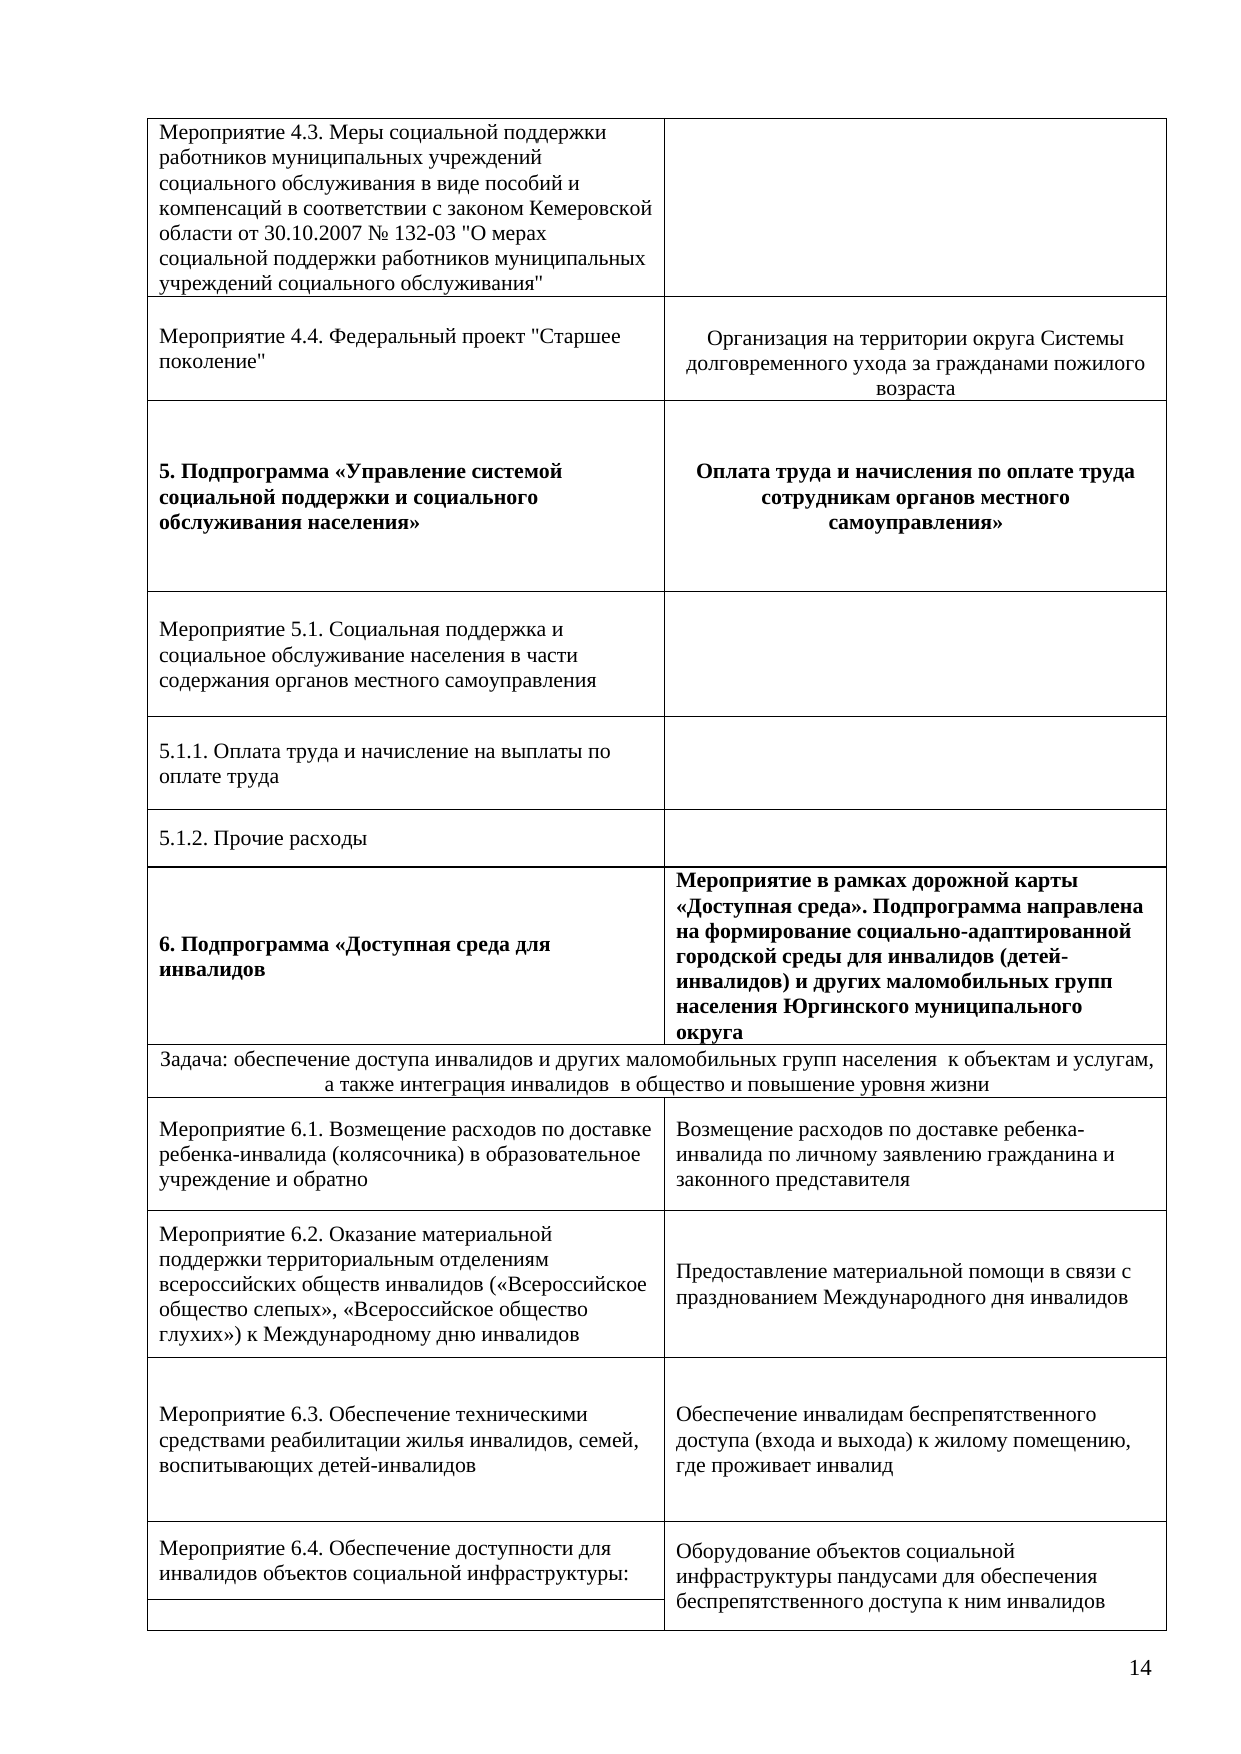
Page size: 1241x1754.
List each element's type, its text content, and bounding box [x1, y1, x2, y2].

table_cell 6. Подпрограмма «Доступная среда для инвалидов [148, 868, 664, 1044]
table_cell Задача: обеспечение доступа инвалидов и других маломобильных групп населения к объектам и услугам, а также интеграция инвалидов в общество и повышение уровня жизни [148, 1045, 1166, 1097]
table_cell [665, 592, 1166, 716]
table_cell Оборудование объектов социальной инфраструктуры пандусами для обеспечения беспрепятственного доступа к ним инвалидов [665, 1522, 1166, 1630]
table_cell Мероприятие в рамках дорожной карты «Доступная среда». Подпрограмма направлена на формирование социально-адаптированной городской среды для инвалидов (детей-инвалидов) и других маломобильных групп населения Юргинского муниципального округа [665, 868, 1166, 1044]
table_cell Мероприятие 6.4. Обеспечение доступности для инвалидов объектов социальной инфраструктуры: [148, 1522, 664, 1599]
table_cell Мероприятие 4.3. Меры социальной поддержки работников муниципальных учреждений социального обслуживания в виде пособий и компенсаций в соответствии с законом Кемеровской области от 30.10.2007 № 132-03 "О мерах социальной поддержки работников муниципальных учреждений социального обслуживания" [148, 119, 664, 296]
table_cell 5.1.1. Оплата труда и начисление на выплаты по оплате труда [148, 717, 664, 808]
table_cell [148, 1600, 664, 1630]
table_cell Возмещение расходов по доставке ребенка-инвалида по личному заявлению гражданина и законного представителя [665, 1098, 1166, 1210]
table_cell Предоставление материальной помощи в связи с празднованием Международного дня инвалидов [665, 1211, 1166, 1357]
table_cell Мероприятие 4.4. Федеральный проект "Старшее поколение" [148, 297, 664, 400]
table_cell Обеспечение инвалидам беспрепятственного доступа (входа и выхода) к жилому помещению, где проживает инвалид [665, 1358, 1166, 1521]
table_cell [665, 810, 1166, 866]
table_cell Мероприятие 5.1. Социальная поддержка и социальное обслуживание населения в части содержания органов местного самоуправления [148, 592, 664, 716]
table_cell [665, 717, 1166, 808]
table_cell Организация на территории округа Системы долговременного ухода за гражданами пожилого возраста [665, 297, 1166, 400]
table_cell Мероприятие 6.3. Обеспечение техническими средствами реабилитации жилья инвалидов, семей, воспитывающих детей-инвалидов [148, 1358, 664, 1521]
table_cell [665, 119, 1166, 296]
table_cell Оплата труда и начисления по оплате труда сотрудникам органов местного самоуправления» [665, 401, 1166, 591]
table_cell 5. Подпрограмма «Управление системой социальной поддержки и социального обслуживания населения» [148, 401, 664, 591]
table_cell Мероприятие 6.1. Возмещение расходов по доставке ребенка-инвалида (колясочника) в образовательное учреждение и обратно [148, 1098, 664, 1210]
table_cell 5.1.2. Прочие расходы [148, 810, 664, 866]
table_cell Мероприятие 6.2. Оказание материальной поддержки территориальным отделениям всероссийских обществ инвалидов («Всероссийское общество слепых», «Всероссийское общество глухих») к Международному дню инвалидов [148, 1211, 664, 1357]
